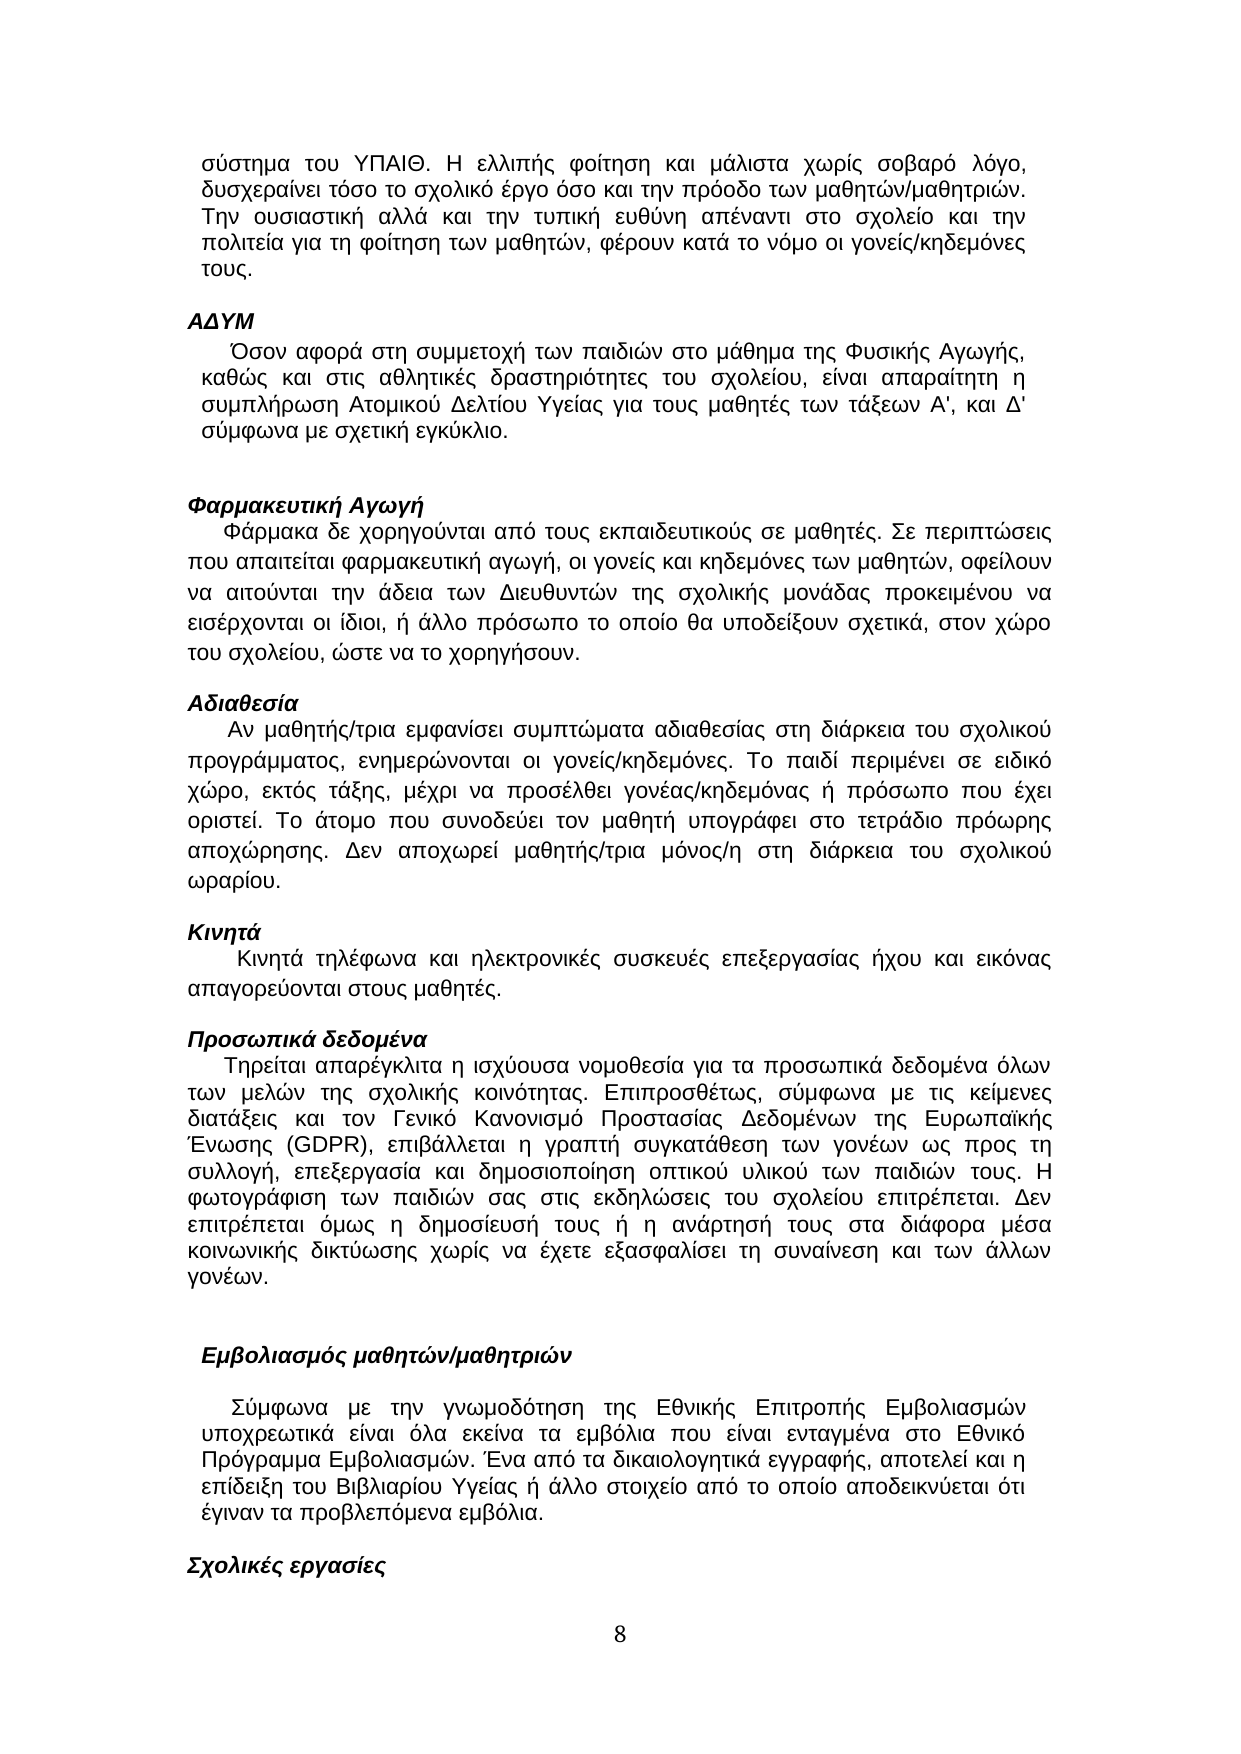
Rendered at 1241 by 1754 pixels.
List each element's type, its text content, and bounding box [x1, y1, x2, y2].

subtitle Προσωπικά δεδομένα [187, 1026, 1053, 1052]
text Σύμφωνα με την γνωμοδότηση της Εθνικής Επιτροπής Εμβολιασμών υποχρεωτικά είναι όλα εκείνα τα εμβόλια που είναι ενταγμένα στο Εθνικό Πρόγραμμα Εμβολιασμών. Ένα από τα δικαιολογητικά εγγραφής, αποτελεί και η επίδειξη του Βιβλιαρίου Υγείας ή άλλο στοιχείο από το οποίο αποδεικνύεται ότι έγιναν τα προβλεπόμενα εμβόλια. [201, 1393, 1026, 1525]
text Αν μαθητής/τρια εμφανίσει συμπτώματα αδιαθεσίας στη διάρκεια του σχολικού προγράμματος, ενημερώνονται οι γονείς/κηδεμόνες. Το παιδί περιμένει σε ειδικό χώρο, εκτός τάξης, μέχρι να προσέλθει γονέας/κηδεμόνας ή πρόσωπο που έχει οριστεί. Το άτομο που συνοδεύει τον μαθητή υπογράφει στο τετράδιο πρόωρης αποχώρησης. Δεν αποχωρεί μαθητής/τρια μόνος/η στη διάρκεια του σχολικού ωραρίου. [187, 716, 1053, 894]
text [201, 150, 1027, 282]
subtitle ΑΔΥΜ [187, 308, 1053, 334]
text Φάρμακα δε χορηγούνται από τους εκπαιδευτικούς σε μαθητές. Σε περιπτώσεις που απαιτείται φαρμακευτική αγωγή, οι γονείς και κηδεμόνες των μαθητών, οφείλουν να αιτούνται την άδεια των Διευθυντών της σχολικής μονάδας προκειμένου να εισέρχονται οι ίδιοι, ή άλλο πρόσωπο το οποίο θα υποδείξουν σχετικά, στον χώρο του σχολείου, ώστε να το χορηγήσουν. [187, 518, 1053, 665]
text Όσον αφορά στη συμμετοχή των παιδιών στο μάθημα της Φυσικής Αγωγής, καθώς και στις αθλητικές δραστηριότητες του σχολείου, είναι απαραίτητη η συμπλήρωση Ατομικού Δελτίου Υγείας για τους μαθητές των τάξεων Α', και Δ' σύμφωνα με σχετική εγκύκλιο. [201, 338, 1026, 443]
subtitle Κινητά [187, 918, 1053, 945]
text Εμβολιασμός μαθητών/μαθητριών [201, 1342, 1053, 1369]
text Τηρείται απαρέγκλιτα η ισχύουσα νομοθεσία για τα προσωπικά δεδομένα όλων των μελών της σχολικής κοινότητας. Επιπροσθέτως, σύμφωνα με τις κείμενες διατάξεις και τον Γενικό Κανονισμό Προστασίας Δεδομένων της Ευρωπαϊκής Ένωσης (GDPR), επιβάλλεται η γραπτή συγκατάθεση των γονέων ως προς τη συλλογή, επεξεργασία και δημοσιοποίηση οπτικού υλικού των παιδιών τους. Η φωτογράφιση των παιδιών σας στις εκδηλώσεις του σχολείου επιτρέπεται. Δεν επιτρέπεται όμως η δημοσίευσή τους ή η ανάρτησή τους στα διάφορα μέσα κοινωνικής δικτύωσης χωρίς να έχετε εξασφαλίσει τη συναίνεση και των άλλων γονέων. [187, 1052, 1053, 1289]
subtitle Φαρμακευτική Αγωγή [187, 492, 1053, 518]
subtitle Σχολικές εργασίες [187, 1552, 1053, 1578]
text Κινητά τηλέφωνα και ηλεκτρονικές συσκευές επεξεργασίας ήχου και εικόνας απαγορεύονται στους μαθητές. [187, 945, 1053, 1001]
subtitle Αδιαθεσία [187, 690, 1053, 716]
